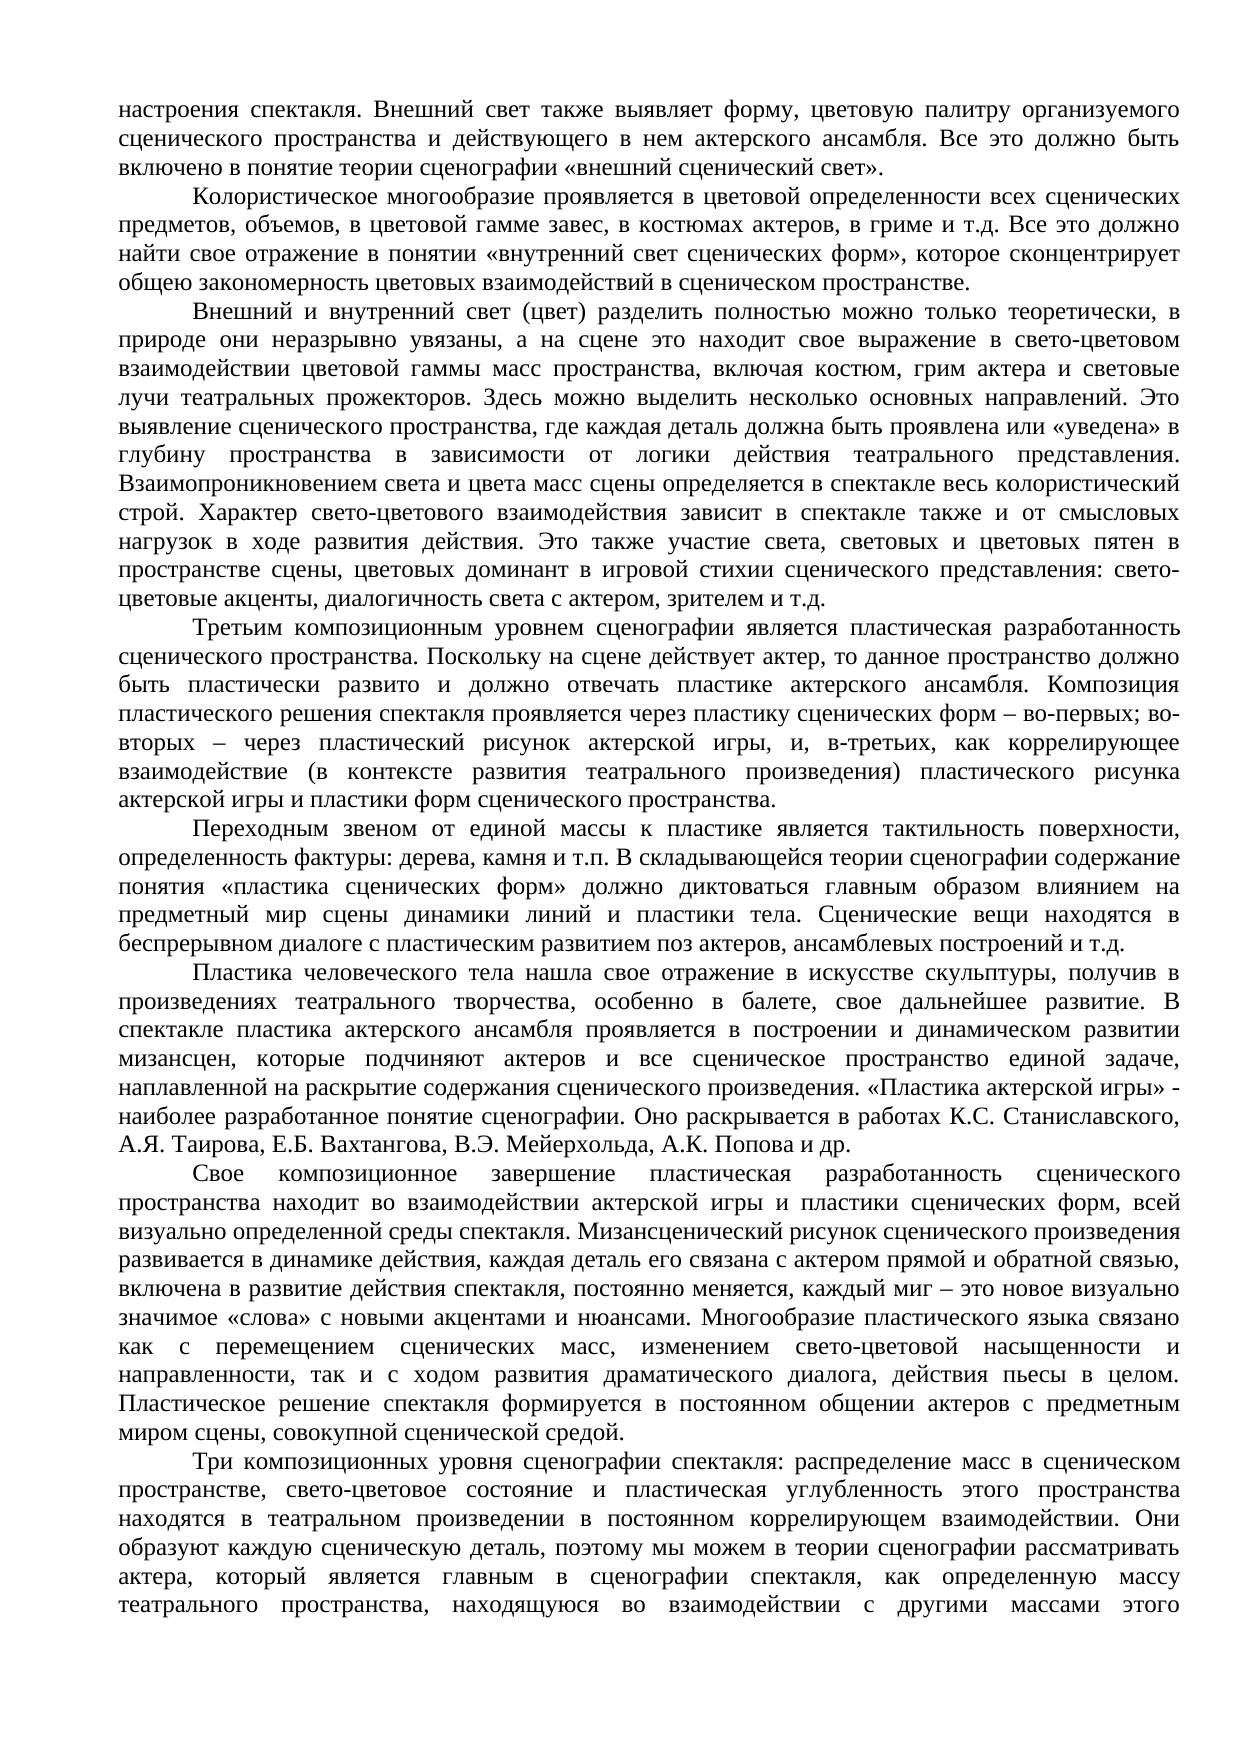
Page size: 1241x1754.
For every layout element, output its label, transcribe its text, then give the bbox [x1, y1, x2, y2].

text Третьим композиционным уровнем сценографии является пластическая разработанность сценического пространства. Поскольку на сцене действует актер, то данное пространство должно быть пластически развито и должно отвечать пластике актерского ансамбля. Композиция пластического решения спектакля проявляется через пластику сценических форм – во-первых; во-вторых – через пластический рисунок актерской игры, и, в-третьих, как коррелирующее взаимодействие (в контексте развития театрального произведения) пластического рисунка актерской игры и пластики форм сценического пространства. [118, 612, 1181, 813]
text Переходным звеном от единой массы к пластике является тактильность поверхности, определенность фактуры: дерева, камня и т.п. В складывающейся теории сценографии содержание понятия «пластика сценических форм» должно диктоваться главным образом влиянием на предметный мир сцены динамики линий и пластики тела. Сценические вещи находятся в беспрерывном диалоге с пластическим развитием поз актеров, ансамблевых построений и т.д. [118, 813, 1181, 957]
text Внешний и внутренний свет (цвет) разделить полностью можно только теоретически, в природе они неразрывно увязаны, а на сцене это находит свое выражение в свето-цветовом взаимодействии цветовой гаммы масс пространства, включая костюм, грим актера и световые лучи театральных прожекторов. Здесь можно выделить несколько основных направлений. Это выявление сценического пространства, где каждая деталь должна быть проявлена или «уведена» в глубину пространства в зависимости от логики действия театрального представления. Взаимопроникновением света и цвета масс сцены определяется в спектакле весь колористический строй. Характер свето-цветового взаимодействия зависит в спектакле также и от смысловых нагрузок в ходе развития действия. Это также участие света, световых и цветовых пятен в пространстве сцены, цветовых доминант в игровой стихии сценического представления: свето-цветовые акценты, диалогичность света с актером, зрителем и т.д. [118, 296, 1181, 612]
text Колористическое многообразие проявляется в цветовой определенности всех сценических предметов, объемов, в цветовой гамме завес, в костюмах актеров, в гриме и т.д. Все это должно найти свое отражение в понятии «внутренний свет сценических форм», которое сконцентрирует общею закономерность цветовых взаимодействий в сценическом пространстве. [118, 181, 1181, 296]
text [118, 94, 1181, 181]
text Свое композиционное завершение пластическая разработанность сценического пространства находит во взаимодействии актерской игры и пластики сценических форм, всей визуально определенной среды спектакля. Мизансценический рисунок сценического произведения развивается в динамике действия, каждая деталь его связана с актером прямой и обратной связью, включена в развитие действия спектакля, постоянно меняется, каждый миг – это новое визуально значимое «слова» с новыми акцентами и нюансами. Многообразие пластического языка связано как с перемещением сценических масс, изменением свето-цветовой насыщенности и направленности, так и с ходом развития драматического диалога, действия пьесы в целом. Пластическое решение спектакля формируется в постоянном общении актеров с предметным миром сцены, совокупной сценической средой. [118, 1158, 1181, 1446]
text Пластика человеческого тела нашла свое отражение в искусстве скульптуры, получив в произведениях театрального творчества, особенно в балете, свое дальнейшее развитие. В спектакле пластика актерского ансамбля проявляется в построении и динамическом развитии мизансцен, которые подчиняют актеров и все сценическое пространство единой задаче, наплавленной на раскрытие содержания сценического произведения. «Пластика актерской игры» - наиболее разработанное понятие сценографии. Оно раскрывается в работах К.С. Станиславского, А.Я. Таирова, Е.Б. Вахтангова, В.Э. Мейерхольда, А.К. Попова и др. [118, 957, 1181, 1158]
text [118, 1446, 1181, 1618]
